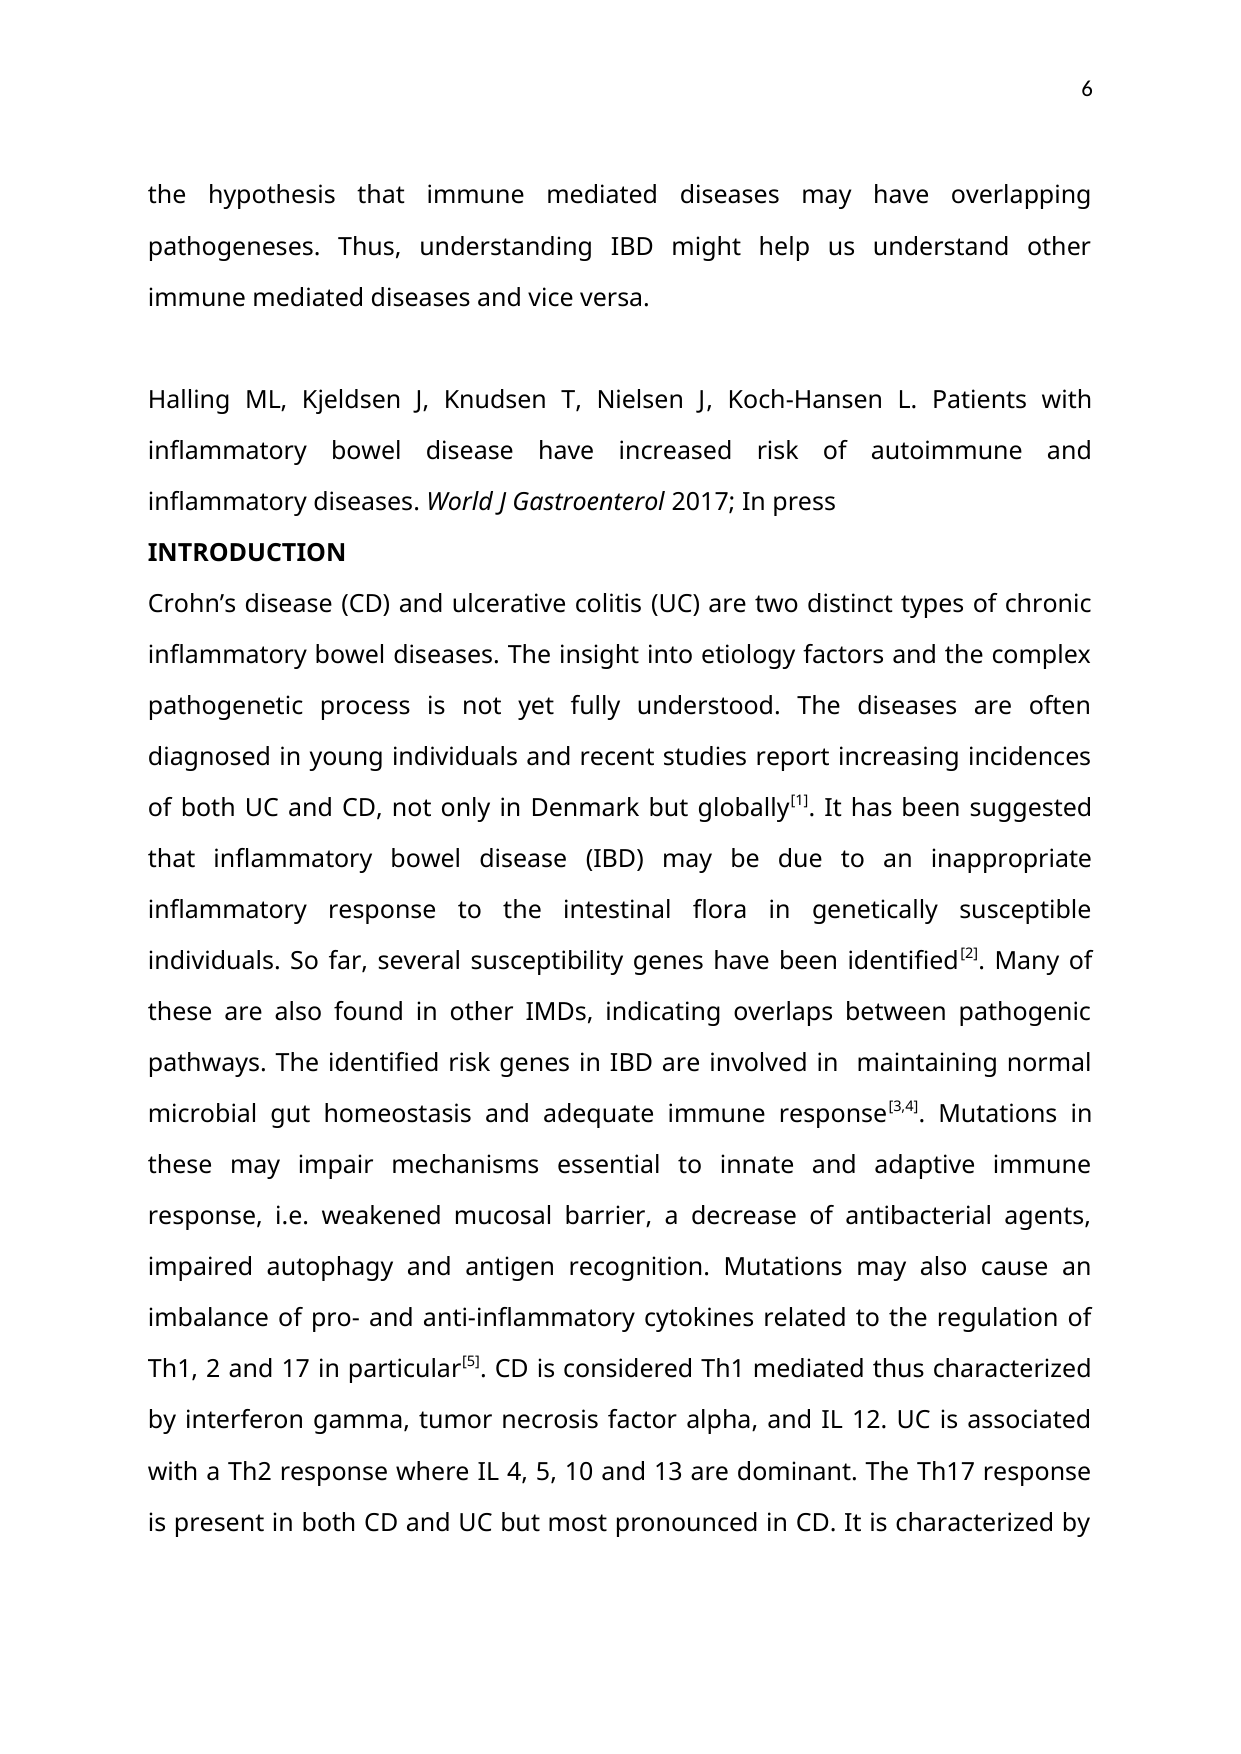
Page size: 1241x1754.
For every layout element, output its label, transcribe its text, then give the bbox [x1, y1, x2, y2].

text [148, 586, 1092, 1538]
text Introduction [148, 534, 1092, 568]
text Halling ML, Kjeldsen J, Knudsen T, Nielsen J, Koch-Hansen L. Patients with inflammatory bowel disease have increased risk of autoimmune and inflammatory diseases. World J Gastroenterol 2017; In press [148, 381, 1092, 517]
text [148, 177, 1092, 313]
